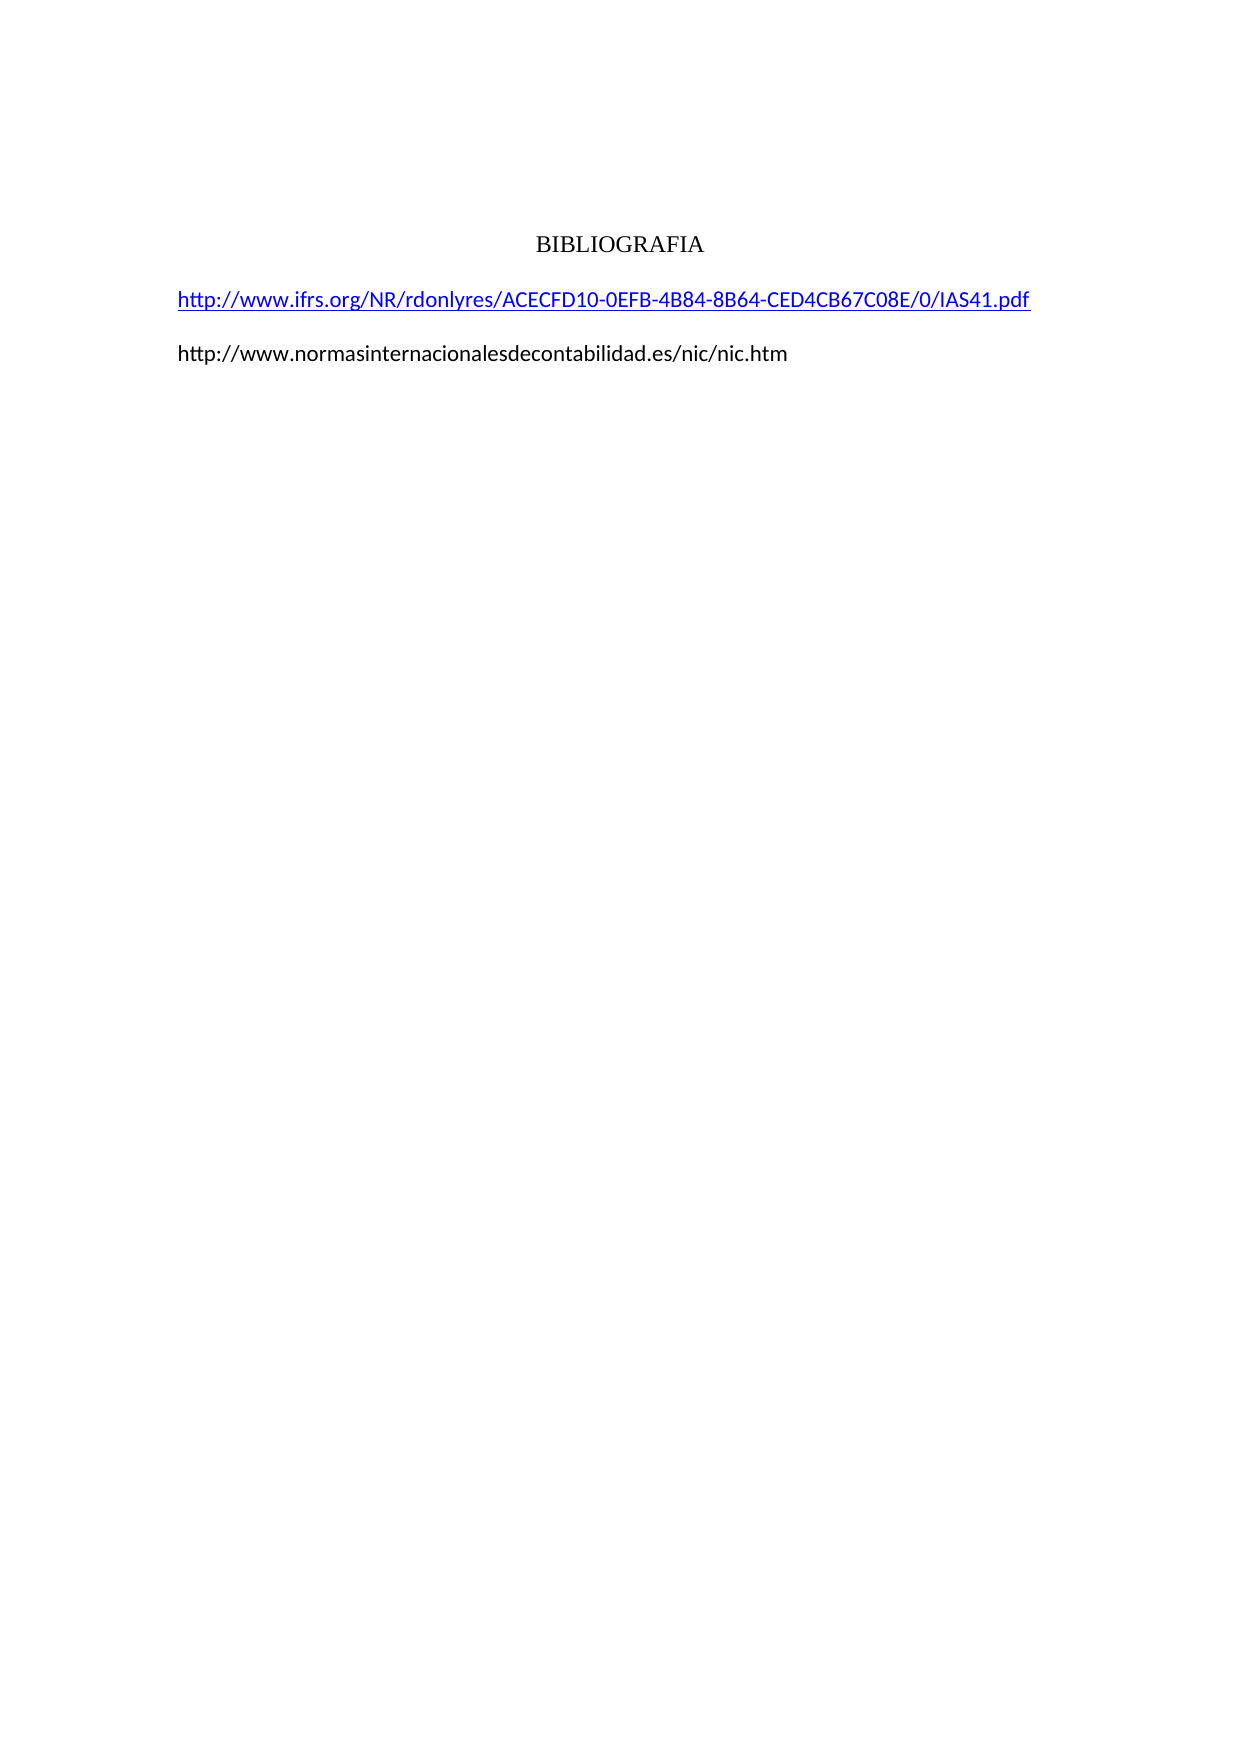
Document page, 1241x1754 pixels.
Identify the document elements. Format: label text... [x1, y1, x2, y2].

text http://www.ifrs.org/NR/rdonlyres/ACECFD10-0EFB-4B84-8B64-CED4CB67C08E/0/IAS41.pdf [177, 286, 1063, 314]
text http://www.normasinternacionalesdecontabilidad.es/nic/nic.htm [177, 339, 1063, 367]
text BIBLIOGRAFIA [177, 230, 1063, 258]
